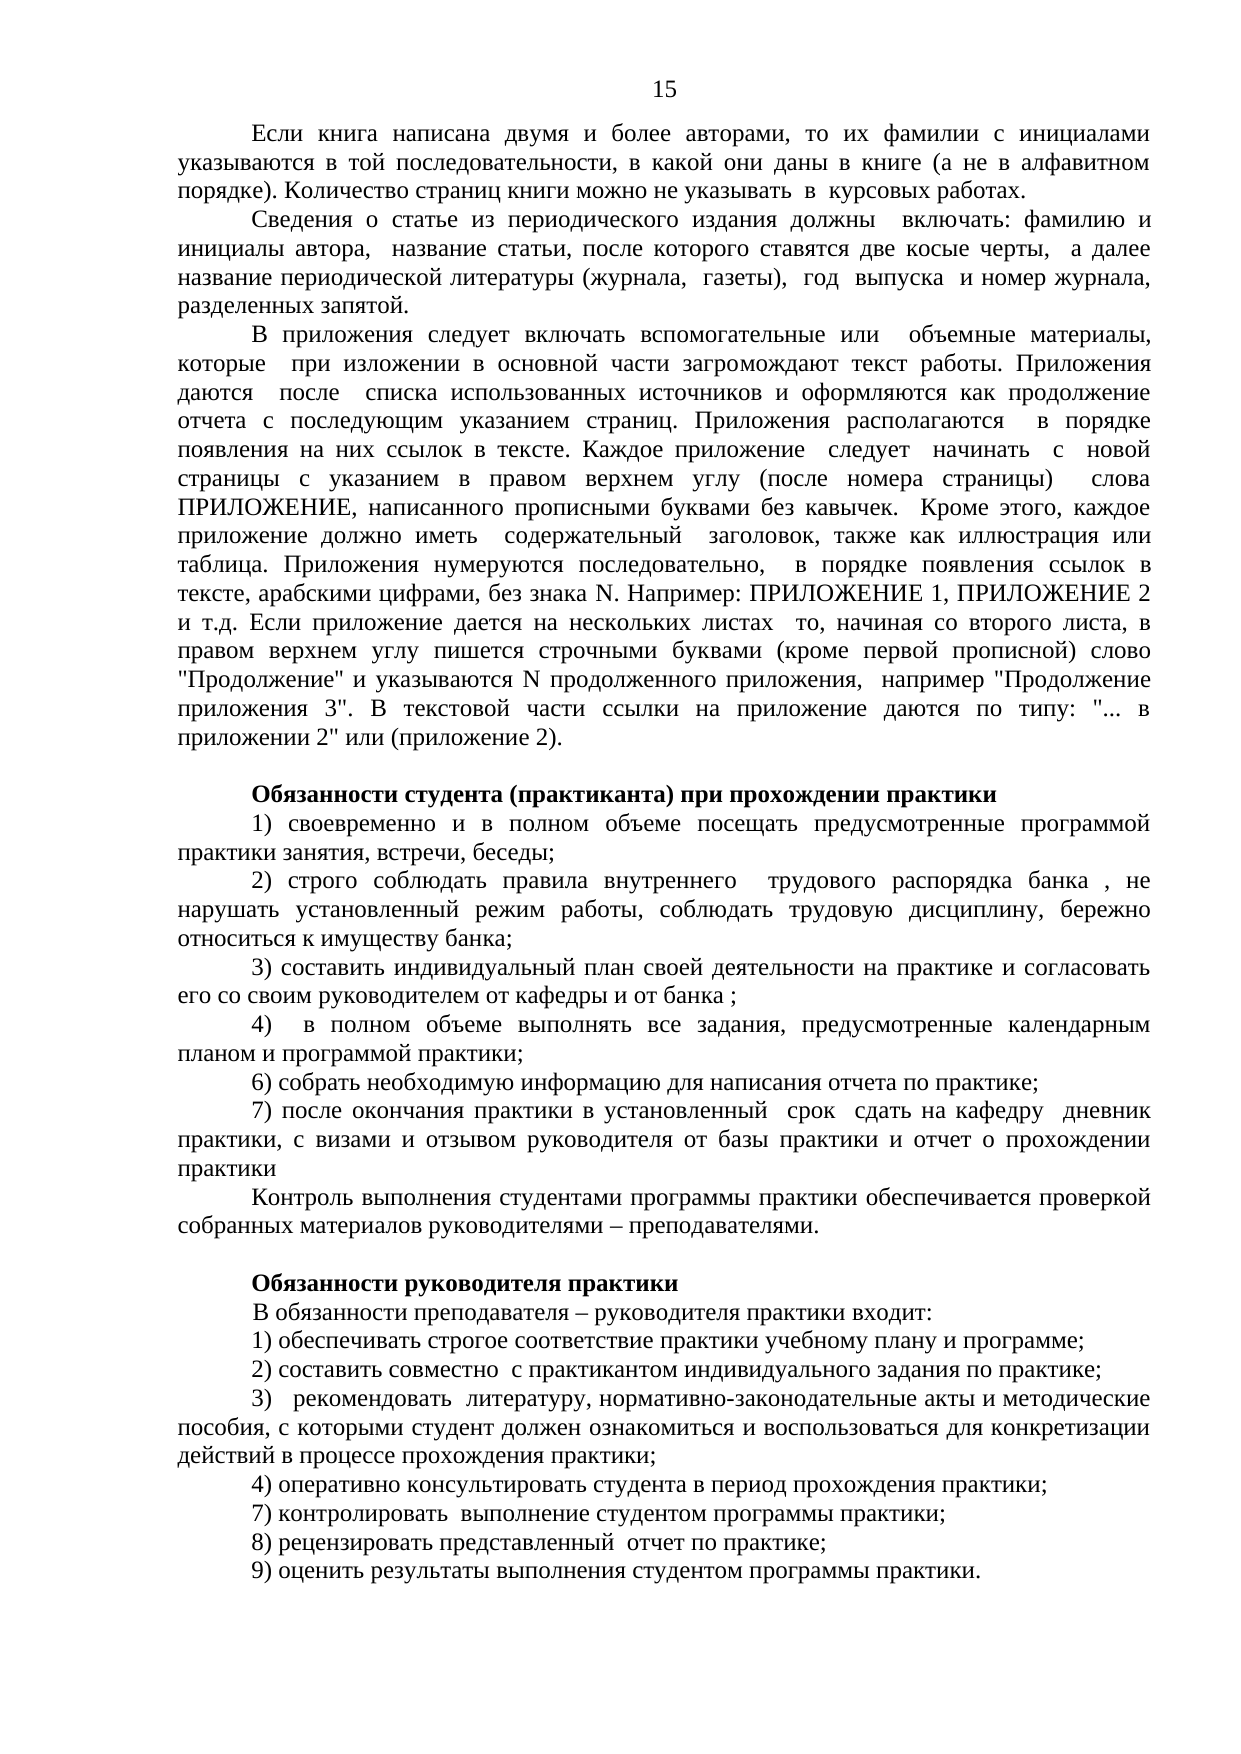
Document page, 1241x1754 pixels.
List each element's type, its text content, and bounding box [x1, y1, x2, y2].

text Обязанности руководителя практики [177, 1268, 1152, 1297]
text Обязанности студента (практиканта) при прохождении практики [177, 779, 1152, 808]
text 6) собрать необходимую информацию для написания отчета по практике; [177, 1067, 1152, 1096]
text 4) в полном объеме выполнять все задания, предусмотренные календарным планом и программой практики; [177, 1009, 1152, 1067]
list 2) составить совместно с практикантом индивидуального задания по практике; [177, 1354, 1152, 1383]
list 8) рецензировать представленный отчет по практике; [177, 1527, 1152, 1556]
text 2) строго соблюдать правила внутреннего трудового распорядка банка , не нарушать установленный режим работы, соблюдать трудовую дисциплину, бережно относиться к имуществу банка; [177, 866, 1152, 952]
list 4) оперативно консультировать студента в период прохождения практики; [177, 1469, 1152, 1498]
text 1) своевременно и в полном объеме посещать предусмотренные программой практики занятия, встречи, беседы; [177, 808, 1152, 866]
text 7) после окончания практики в установленный срок сдать на кафедру дневник практики, с визами и отзывом руководителя от базы практики и отчет о прохождении практики [177, 1096, 1152, 1182]
text 9) оценить результаты выполнения студентом программы практики. [251, 1556, 1152, 1584]
text В приложения следует включать вспомогательные или объемные материалы, которые при изложении в основной части загромождают текст работы. Приложения даются после списка использованных источников и оформляются как продолжение отчета с последующим указанием страниц. Приложения располагаются в порядке появления на них ссылок в тексте. Каждое приложение следует начинать с новой страницы с указанием в правом верхнем углу (после номера страницы) слова ПРИЛОЖЕНИЕ, написанного прописными буквами без кавычек. Кроме этого, каждое приложение должно иметь содержательный заголовок, также как иллюстрация или таблица. Приложения нумеруются последовательно, в порядке появления ссылок в тексте, арабскими цифрами, без знака N. Например: ПРИЛОЖЕНИЕ 1, ПРИЛОЖЕНИЕ 2 и т.д. Если приложение дается на нескольких листах то, начиная со второго листа, в правом верхнем углу пишется строчными буквами (кроме первой прописной) слово "Продолжение'' и указываются N продолженного приложения, например "Продолжение приложения 3". В текстовой части ссылки на приложение даются по типу: "... в приложении 2" или (приложение 2). [177, 319, 1152, 751]
list 1) обеспечивать строгое соответствие практики учебному плану и программе; [177, 1326, 1152, 1354]
text В обязанности преподавателя – руководителя практики входит: [177, 1297, 1152, 1326]
text Контроль выполнения студентами программы практики обеспечивается проверкой собранных материалов руководителями – преподавателями. [177, 1182, 1152, 1239]
list 3) рекомендовать литературу, нормативно-законодательные акты и методические пособия, с которыми студент должен ознакомиться и воспользоваться для конкретизации действий в процессе прохождения практики; [177, 1383, 1152, 1469]
text Если книга написана двумя и более авторами, то их фамилии с инициалами указываются в той последовательности, в какой они даны в книге (а не в алфавитном порядке). Количество страниц книги можно не указывать в курсовых работах. [177, 118, 1152, 204]
list 7) контролировать выполнение студентом программы практики; [177, 1498, 1152, 1527]
text Сведения о статье из периодического издания должны включать: фамилию и инициалы автора, название статьи, после которого ставятся две косые черты, а далее название периодической литературы (журнала, газеты), год выпуска и номер журнала, разделенных запятой. [177, 204, 1152, 319]
text 3) составить индивидуальный план своей деятельности на практике и согласовать его со своим руководителем от кафедры и от банка ; [177, 952, 1152, 1009]
